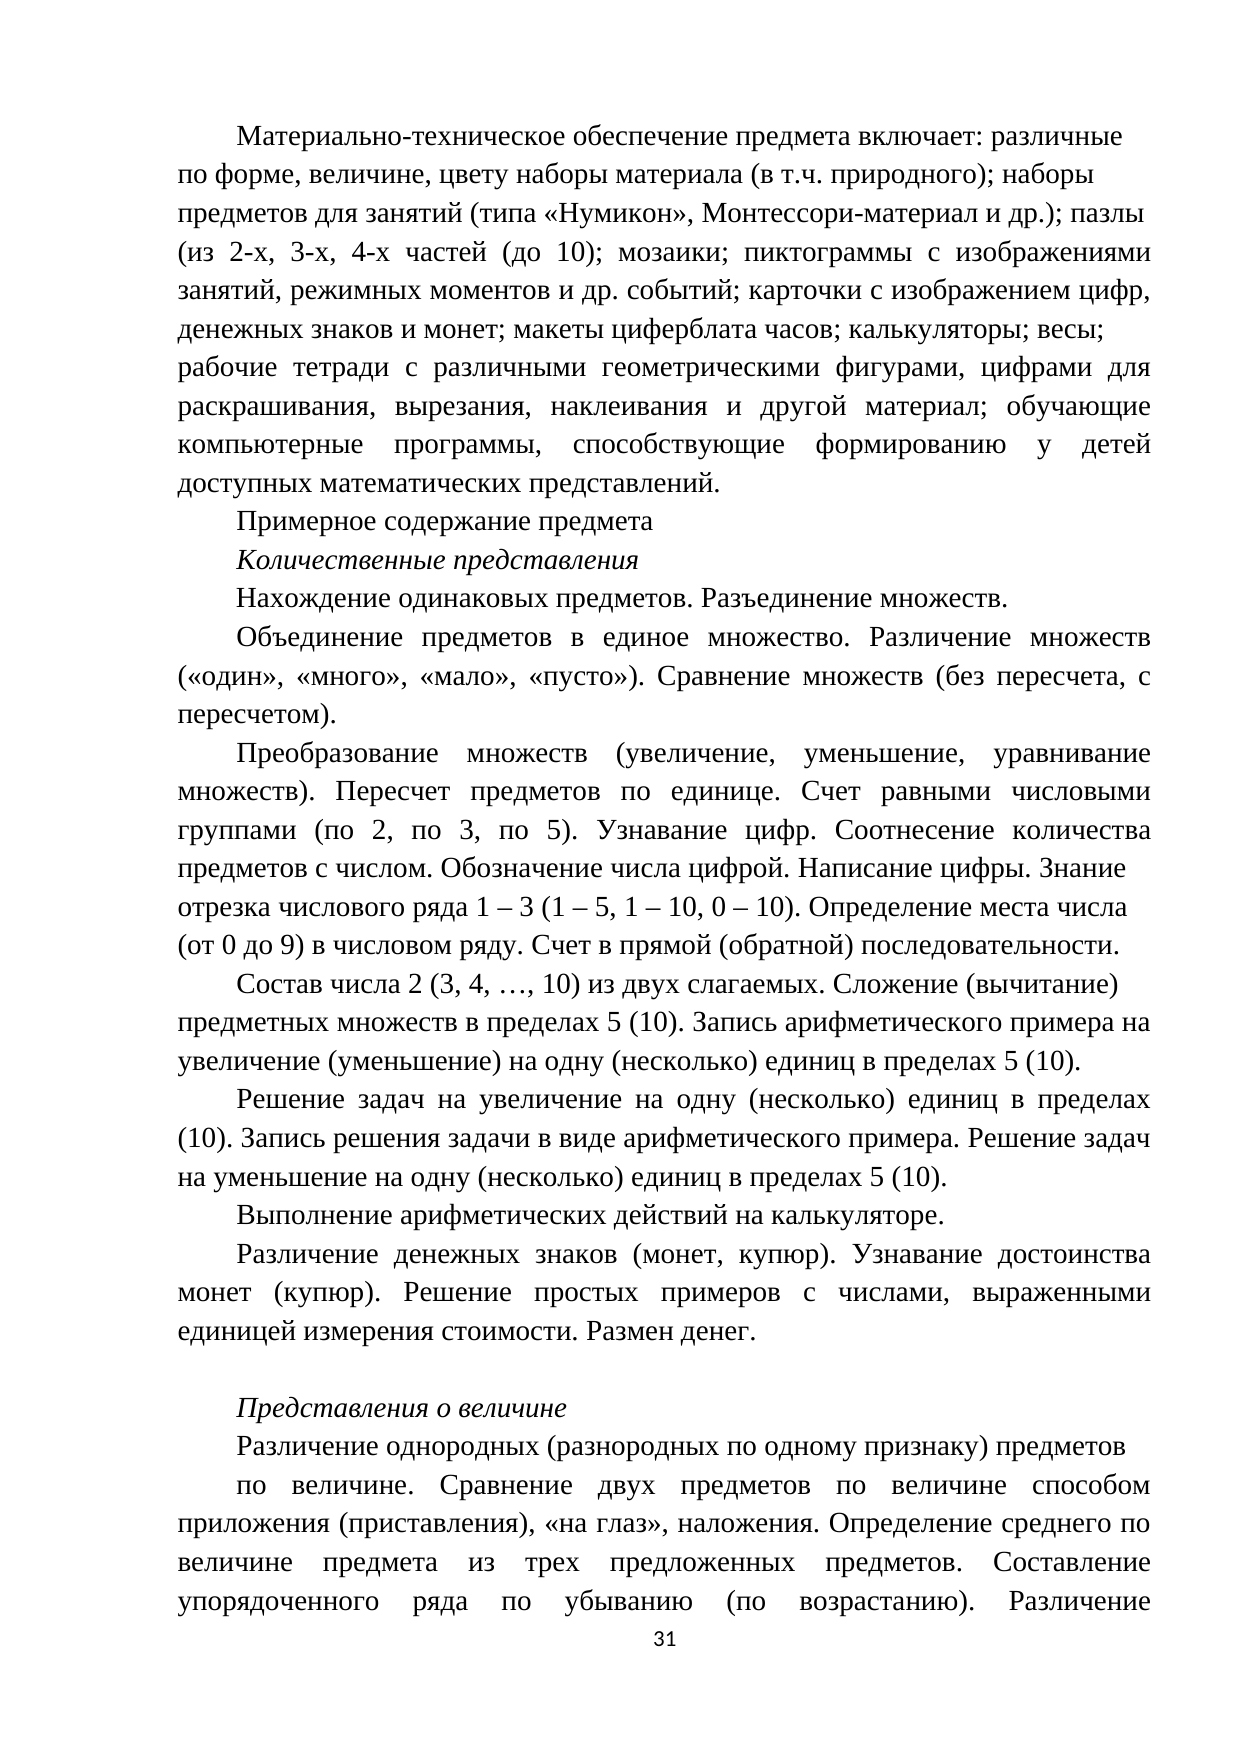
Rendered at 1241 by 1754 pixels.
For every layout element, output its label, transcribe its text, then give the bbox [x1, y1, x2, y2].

text Решение задач на увеличение на одну (несколько) единиц в пределах (10). Запись решения задачи в виде арифметического примера. Решение задач на уменьшение на одну (несколько) единиц в пределах 5 (10). [177, 1082, 1152, 1192]
text рабочие тетради с различными геометрическими фигурами, цифрами для раскрашивания, вырезания, наклеивания и другой материал; обучающие компьютерные программы, способствующие формированию у детей доступных математических представлений. [177, 349, 1152, 498]
text Представления о величине [177, 1390, 1152, 1423]
text Нахождение одинаковых предметов. Разъединение множеств. [177, 581, 1152, 614]
text (от 0 до 9) в числовом ряду. Счет в прямой (обратной) последовательности. [177, 927, 1152, 961]
text отрезка числового ряда 1 – 3 (1 – 5, 1 – 10, 0 – 10). Определение места числа [177, 889, 1152, 922]
text предметов для занятий (типа «Нумикон», Монтессори-материал и др.); пазлы [177, 195, 1152, 229]
text предметных множеств в пределах 5 (10). Запись арифметического примера на увеличение (уменьшение) на одну (несколько) единиц в пределах 5 (10). [177, 1004, 1152, 1077]
text по форме, величине, цвету наборы материала (в т.ч. природного); наборы [177, 157, 1152, 190]
text Различение денежных знаков (монет, купюр). Узнавание достоинства монет (купюр). Решение простых примеров с числами, выраженными единицей измерения стоимости. Размен денег. [177, 1236, 1152, 1346]
text Материально-техническое обеспечение предмета включает: различные [177, 118, 1152, 152]
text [177, 1467, 1152, 1616]
text Преобразование множеств (увеличение, уменьшение, уравнивание множеств). Пересчет предметов по единице. Счет равными числовыми группами (по 2, по 3, по 5). Узнавание цифр. Соотнесение количества предметов с числом. Обозначение числа цифрой. Написание цифры. Знание [177, 735, 1152, 884]
text Состав числа 2 (3, 4, …, 10) из двух слагаемых. Сложение (вычитание) [177, 966, 1152, 999]
text (из 2-х, 3-х, 4-х частей (до 10); мозаики; пиктограммы с изображениями занятий, режимных моментов и др. событий; карточки с изображением цифр, денежных знаков и монет; макеты циферблата часов; калькуляторы; весы; [177, 234, 1152, 344]
text Примерное содержание предмета [177, 503, 1152, 537]
text Выполнение арифметических действий на калькуляторе. [177, 1197, 1152, 1231]
text Различение однородных (разнородных по одному признаку) предметов [177, 1428, 1152, 1462]
text Объединение предметов в единое множество. Различение множеств («один», «много», «мало», «пусто»). Сравнение множеств (без пересчета, с пересчетом). [177, 619, 1152, 730]
text Количественные представления [177, 542, 1152, 576]
